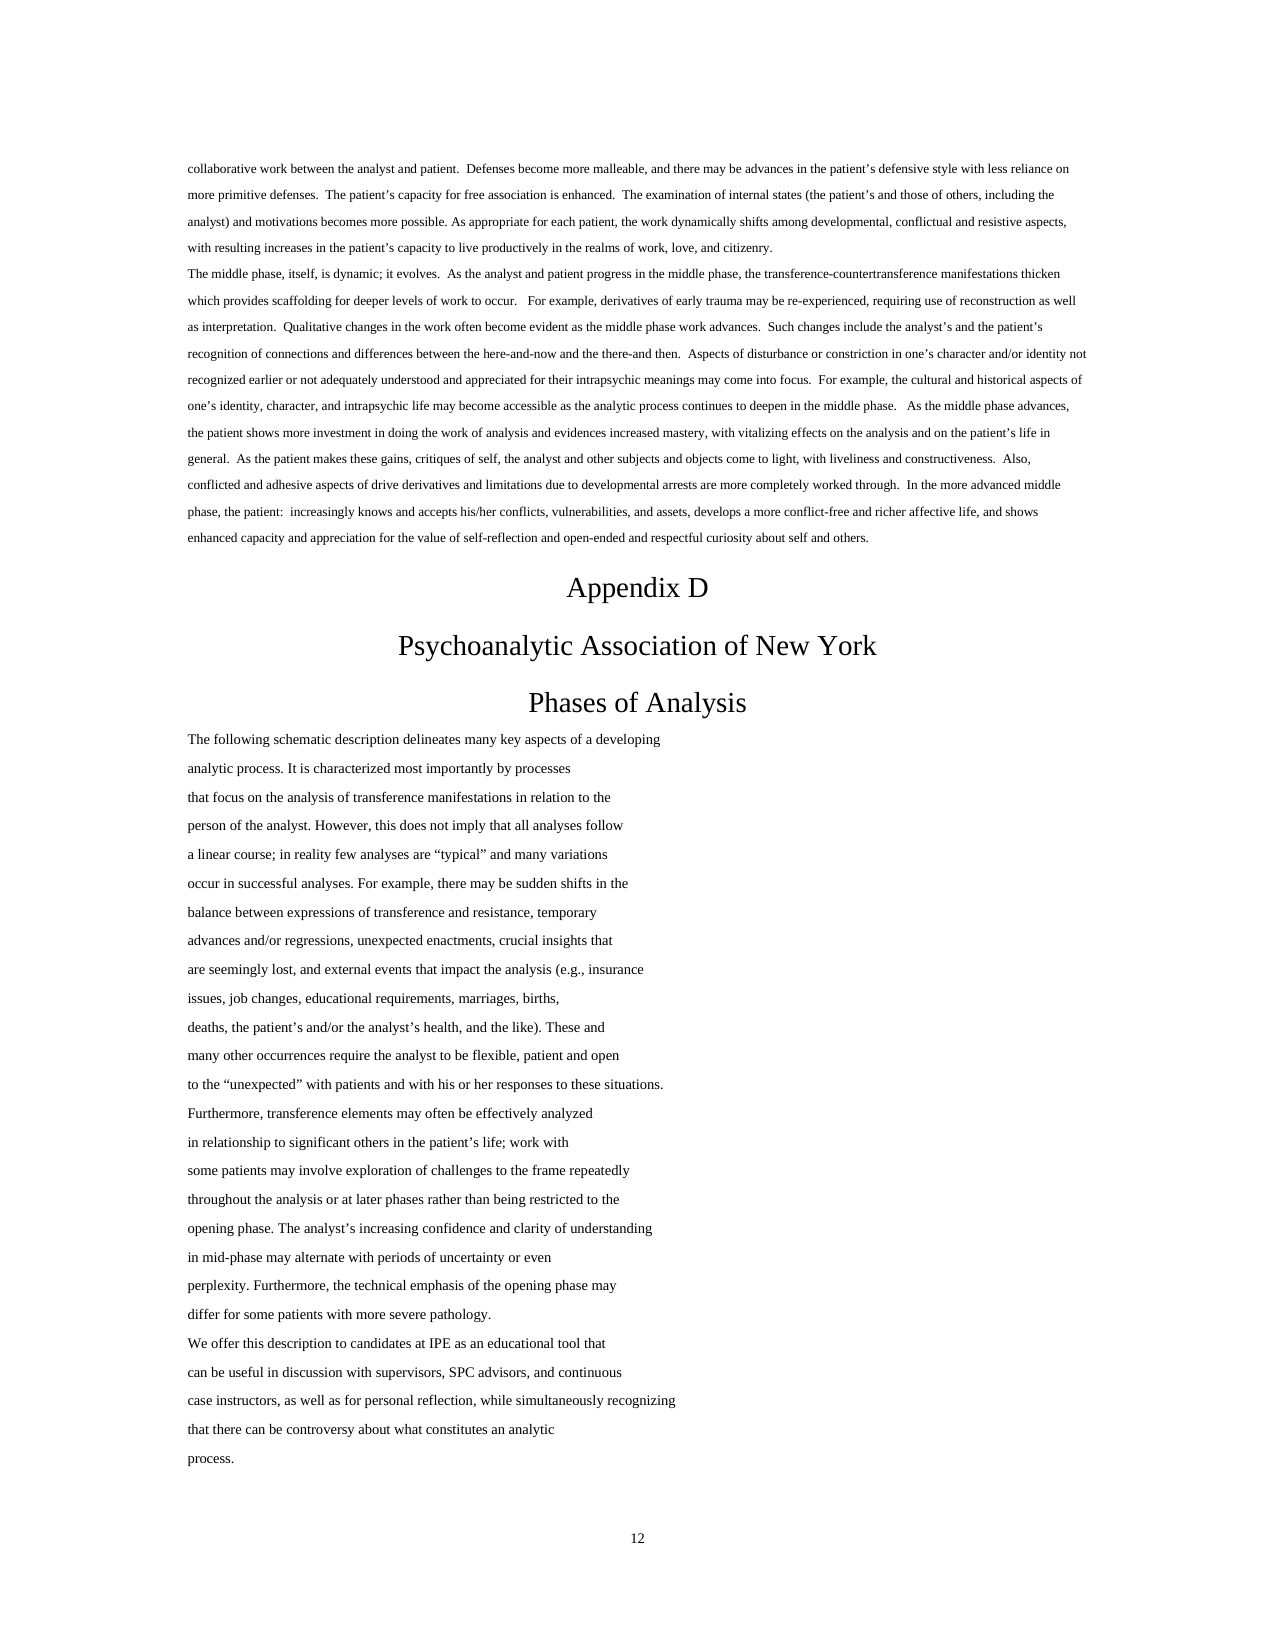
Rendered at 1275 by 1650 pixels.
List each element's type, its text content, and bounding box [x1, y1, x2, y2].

text perplexity. Furthermore, the technical emphasis of the opening phase may [187, 1265, 1087, 1294]
text throughout the analysis or at later phases rather than being restricted to the [187, 1179, 1087, 1208]
text Appendix D [187, 546, 1087, 603]
text process. [187, 1438, 1087, 1466]
text to the “unexpected” with patients and with his or her responses to these situations. [187, 1064, 1087, 1093]
text We offer this description to candidates at IPE as an educational tool that [187, 1323, 1087, 1351]
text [187, 150, 1087, 255]
text Psychoanalytic Association of New York [187, 604, 1087, 661]
text in relationship to significant others in the patient’s life; work with [187, 1121, 1087, 1150]
text a linear course; in reality few analyses are “typical” and many variations [187, 834, 1087, 863]
text that focus on the analysis of transference manifestations in relation to the [187, 776, 1087, 805]
text are seemingly lost, and external events that impact the analysis (e.g., insurance [187, 949, 1087, 978]
text deaths, the patient’s and/or the analyst’s health, and the like). These and [187, 1006, 1087, 1035]
text can be useful in discussion with supervisors, SPC advisors, and continuous [187, 1351, 1087, 1380]
text in mid-phase may alternate with periods of uncertainty or even [187, 1236, 1087, 1265]
text some patients may involve exploration of challenges to the frame repeatedly [187, 1150, 1087, 1179]
text occur in successful analyses. For example, there may be sudden shifts in the [187, 863, 1087, 891]
text The following schematic description delineates many key aspects of a developing [187, 719, 1087, 748]
text that there can be controversy about what constitutes an analytic [187, 1409, 1087, 1438]
text issues, job changes, educational requirements, marriages, births, [187, 978, 1087, 1006]
text case instructors, as well as for personal reflection, while simultaneously recognizing [187, 1380, 1087, 1409]
text many other occurrences require the analyst to be flexible, patient and open [187, 1035, 1087, 1064]
text differ for some patients with more severe pathology. [187, 1294, 1087, 1323]
text The middle phase, itself, is dynamic; it evolves. As the analyst and patient progress in the middle phase, the transference-countertransference manifestations thicken which provides scaffolding for deeper levels of work to occur. For example, derivatives of early trauma may be re-experienced, requiring use of reconstruction as well as interpretation. Qualitative changes in the work often become evident as the middle phase work advances. Such changes include the analyst’s and the patient’s recognition of connections and differences between the here-and-now and the there-and then. Aspects of disturbance or constriction in one’s character and/or identity not recognized earlier or not adequately understood and appreciated for their intrapsychic meanings may come into focus. For example, the cultural and historical aspects of one’s identity, character, and intrapsychic life may become accessible as the analytic process continues to deepen in the middle phase. As the middle phase advances, the patient shows more investment in doing the work of analysis and evidences increased mastery, with vitalizing effects on the analysis and on the patient’s life in general. As the patient makes these gains, critiques of self, the analyst and other subjects and objects come to light, with liveliness and constructiveness. Also, conflicted and adhesive aspects of drive derivatives and limitations due to developmental arrests are more completely worked through. In the more advanced middle phase, the patient: increasingly knows and accepts his/her conflicts, vulnerabilities, and assets, develops a more conflict-free and richer affective life, and shows enhanced capacity and appreciation for the value of self-reflection and open-ended and respectful curiosity about self and others. [187, 256, 1087, 545]
text Phases of Analysis [187, 661, 1087, 719]
text opening phase. The analyst’s increasing confidence and clarity of understanding [187, 1208, 1087, 1236]
text Furthermore, transference elements may often be effectively analyzed [187, 1093, 1087, 1121]
text balance between expressions of transference and resistance, temporary [187, 891, 1087, 920]
text advances and/or regressions, unexpected enactments, crucial insights that [187, 920, 1087, 949]
text person of the analyst. However, this does not imply that all analyses follow [187, 805, 1087, 834]
text analytic process. It is characterized most importantly by processes [187, 748, 1087, 776]
